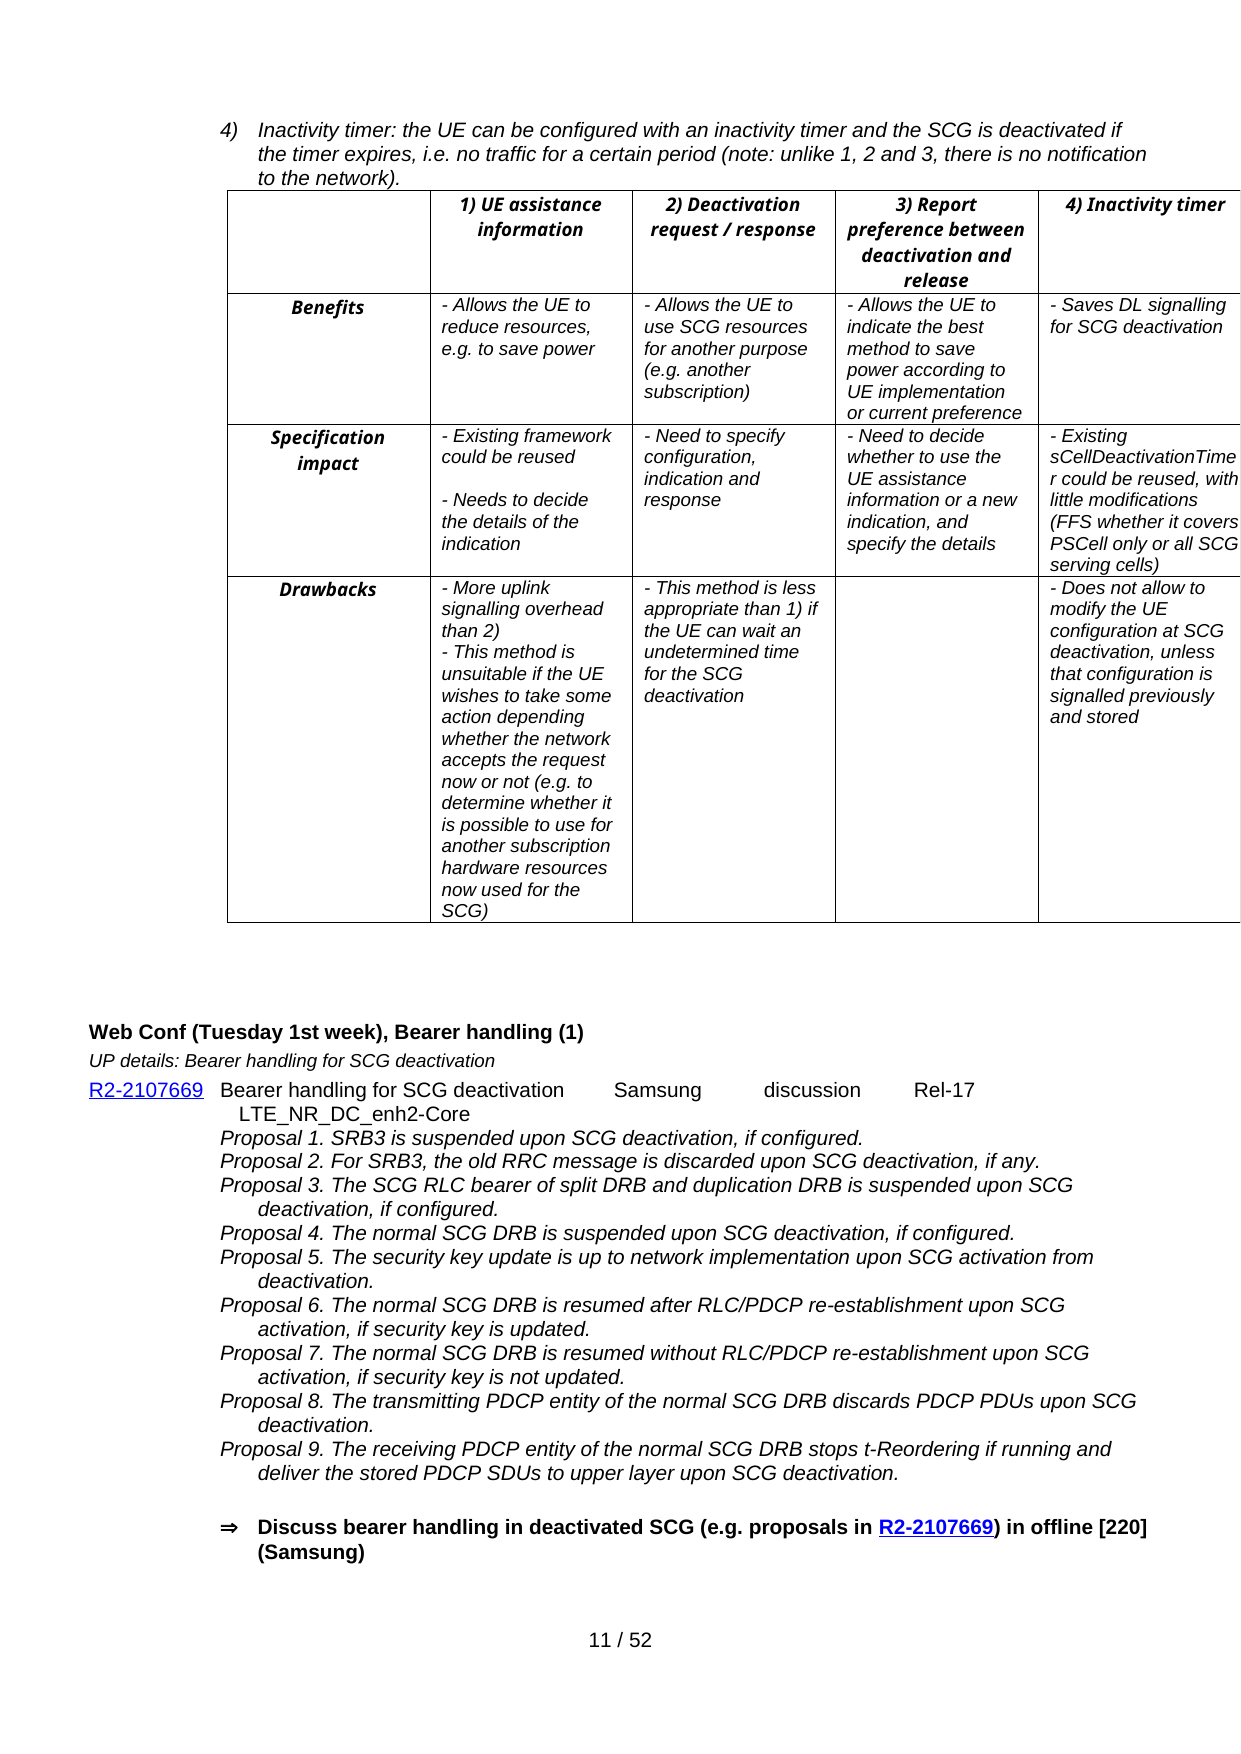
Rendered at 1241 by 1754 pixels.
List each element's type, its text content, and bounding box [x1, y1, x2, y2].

table_cell Benefits [228, 294, 430, 423]
text Proposal 1. SRB3 is suspended upon SCG deactivation, if configured. [220, 1125, 1152, 1149]
table_cell - Existing sCellDeactivationTimer could be reused, with little modifications (FFS whether it covers PSCell only or all SCG serving cells) [1039, 425, 1240, 576]
table_cell Drawbacks [228, 577, 430, 922]
table_cell - More uplink signalling overhead than 2) - This method is unsuitable if the UE wishes to take some action depending whether the network accepts the request now or not (e.g. to determine whether it is possible to use for another subscription hardware resources now used for the SCG) [431, 577, 632, 922]
table_cell - Need to decide whether to use the UE assistance information or a new indication, and specify the details [836, 425, 1038, 576]
table_cell - Does not allow to modify the UE configuration at SCG deactivation, unless that configuration is signalled previously and stored [1039, 577, 1240, 922]
table_cell - Saves DL signalling for SCG deactivation [1039, 294, 1240, 423]
text Proposal 8. The transmitting PDCP entity of the normal SCG DRB discards PDCP PDUs upon SCG deactivation. [220, 1389, 1152, 1437]
text Proposal 2. For SRB3, the old RRC message is discarded upon SCG deactivation, if any. [220, 1149, 1152, 1173]
text UP details: Bearer handling for SCG deactivation [89, 1050, 1152, 1071]
table_cell Specification impact [228, 425, 430, 576]
table_header 2) Deactivation request / response [633, 191, 835, 293]
title R2-2107669 Bearer handling for SCG deactivation Samsung discussion Rel-17 LTE_NR_DC_enh2-Core [89, 1077, 1152, 1125]
text Proposal 7. The normal SCG DRB is resumed without RLC/PDCP re-establishment upon SCG activation, if security key is not updated. [220, 1341, 1152, 1389]
table_cell - Allows the UE to reduce resources, e.g. to save power [431, 294, 632, 423]
text Proposal 6. The normal SCG DRB is resumed after RLC/PDCP re-establishment upon SCG activation, if security key is updated. [220, 1293, 1152, 1341]
table_cell - This method is less appropriate than 1) if the UE can wait an undetermined time for the SCG deactivation [633, 577, 835, 922]
text Proposal 5. The security key update is up to network implementation upon SCG activation from deactivation. [220, 1245, 1152, 1293]
table_header 1) UE assistance information [431, 191, 632, 293]
text 4) Inactivity timer: the UE can be configured with an inactivity timer and the SCG is deactivated if the timer expires, i.e. no traffic for a certain period (note: unlike 1, 2 and 3, there is no notification to the network). [220, 118, 1152, 190]
text Proposal 3. The SCG RLC bearer of split DRB and duplication DRB is suspended upon SCG deactivation, if configured. [220, 1173, 1152, 1221]
text Web Conf (Tuesday 1st week), Bearer handling (1) [89, 1019, 1152, 1043]
table_header [228, 191, 430, 293]
table_cell - Existing framework could be reused - Needs to decide the details of the indication [431, 425, 632, 576]
text Proposal 4. The normal SCG DRB is suspended upon SCG deactivation, if configured. [220, 1221, 1152, 1245]
table_cell - Allows the UE to indicate the best method to save power according to UE implementation or current preference [836, 294, 1038, 423]
text Discuss bearer handling in deactivated SCG (e.g. proposals in R2-2107669) in offline [220] (Samsung) [220, 1515, 1152, 1563]
table_cell [836, 577, 1038, 922]
table_header 3) Report preference between deactivation and release [836, 191, 1038, 293]
table_header 4) Inactivity timer [1039, 191, 1240, 293]
table_cell - Need to specify configuration, indication and response [633, 425, 835, 576]
table_cell - Allows the UE to use SCG resources for another purpose (e.g. another subscription) [633, 294, 835, 423]
text Proposal 9. The receiving PDCP entity of the normal SCG DRB stops t-Reordering if running and deliver the stored PDCP SDUs to upper layer upon SCG deactivation. [220, 1437, 1152, 1485]
